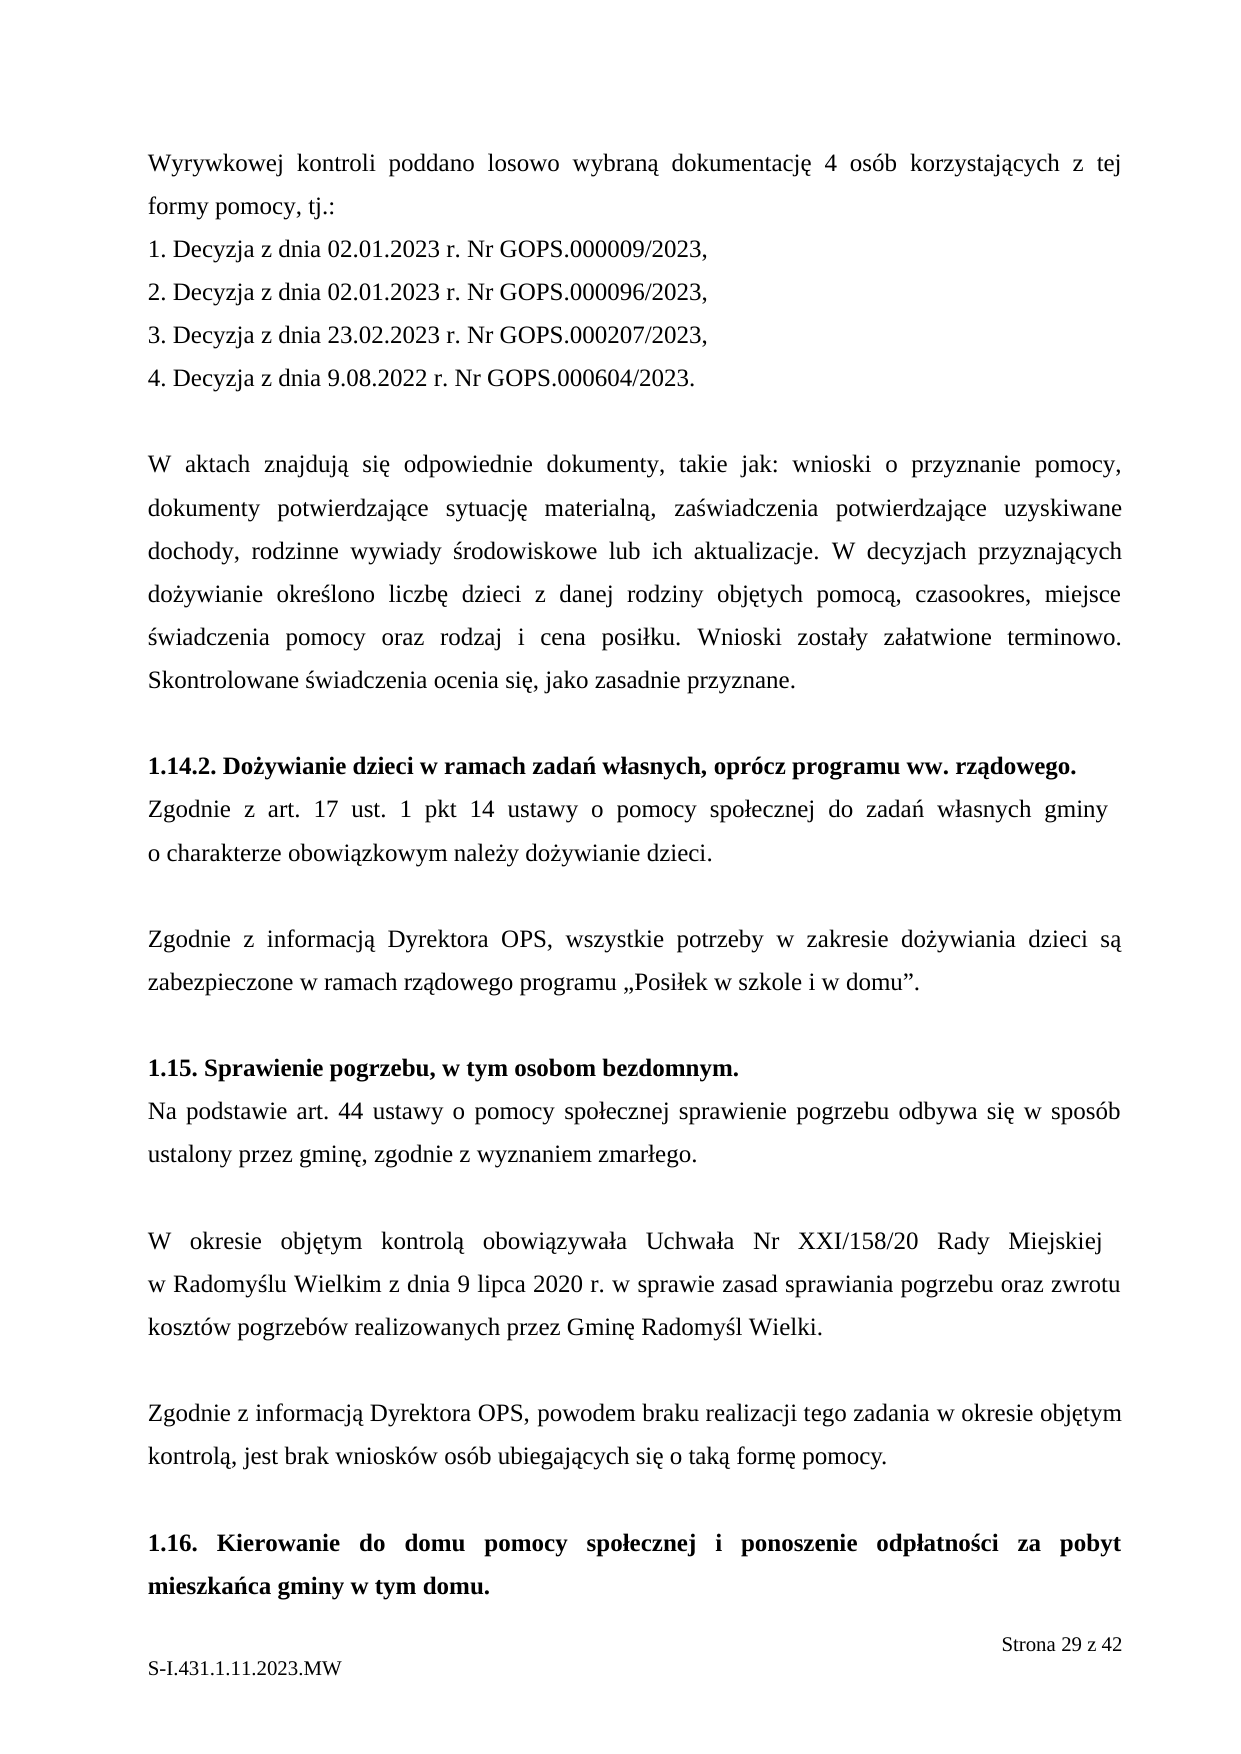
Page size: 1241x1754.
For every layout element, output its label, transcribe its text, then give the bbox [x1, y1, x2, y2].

text Na podstawie art. 44 ustawy o pomocy społecznej sprawienie pogrzebu odbywa się w sposób ustalony przez gminę, zgodnie z wyznaniem zmarłego. [148, 1096, 1122, 1168]
text Wyrywkowej kontroli poddano losowo wybraną dokumentację 4 osób korzystających z tej formy pomocy, tj.: [148, 148, 1122, 219]
text 3. Decyzja z dnia 23.02.2023 r. Nr GOPS.000207/2023, [148, 320, 1122, 349]
text 2. Decyzja z dnia 02.01.2023 r. Nr GOPS.000096/2023, [148, 277, 1122, 306]
text 1.14.2. Dożywianie dzieci w ramach zadań własnych, oprócz programu ww. rządowego. [148, 751, 1122, 780]
text W okresie objętym kontrolą obowiązywała Uchwała Nr XXI/158/20 Rady Miejskiej w Radomyślu Wielkim z dnia 9 lipca 2020 r. w sprawie zasad sprawiania pogrzebu oraz zwrotu kosztów pogrzebów realizowanych przez Gminę Radomyśl Wielki. [148, 1226, 1122, 1341]
text 1.16. Kierowanie do domu pomocy społecznej i ponoszenie odpłatności za pobyt mieszkańca gminy w tym domu. [148, 1528, 1122, 1599]
text W aktach znajdują się odpowiednie dokumenty, takie jak: wnioski o przyznanie pomocy, dokumenty potwierdzające sytuację materialną, zaświadczenia potwierdzające uzyskiwane dochody, rodzinne wywiady środowiskowe lub ich aktualizacje. W decyzjach przyznających dożywianie określono liczbę dzieci z danej rodziny objętych pomocą, czasookres, miejsce świadczenia pomocy oraz rodzaj i cena posiłku. Wnioski zostały załatwione terminowo. Skontrolowane świadczenia ocenia się, jako zasadnie przyznane. [148, 449, 1122, 694]
text 1. Decyzja z dnia 02.01.2023 r. Nr GOPS.000009/2023, [148, 234, 1122, 263]
text Zgodnie z informacją Dyrektora OPS, wszystkie potrzeby w zakresie dożywiania dzieci są zabezpieczone w ramach rządowego programu „Posiłek w szkole i w domu”. [148, 924, 1122, 996]
text Zgodnie z informacją Dyrektora OPS, powodem braku realizacji tego zadania w okresie objętym kontrolą, jest brak wniosków osób ubiegających się o taką formę pomocy. [148, 1398, 1122, 1470]
text Zgodnie z art. 17 ust. 1 pkt 14 ustawy o pomocy społecznej do zadań własnych gminy o charakterze obowiązkowym należy dożywianie dzieci. [148, 794, 1122, 866]
text 1.15. Sprawienie pogrzebu, w tym osobom bezdomnym. [148, 1053, 1122, 1082]
text 4. Decyzja z dnia 9.08.2022 r. Nr GOPS.000604/2023. [148, 363, 1122, 392]
